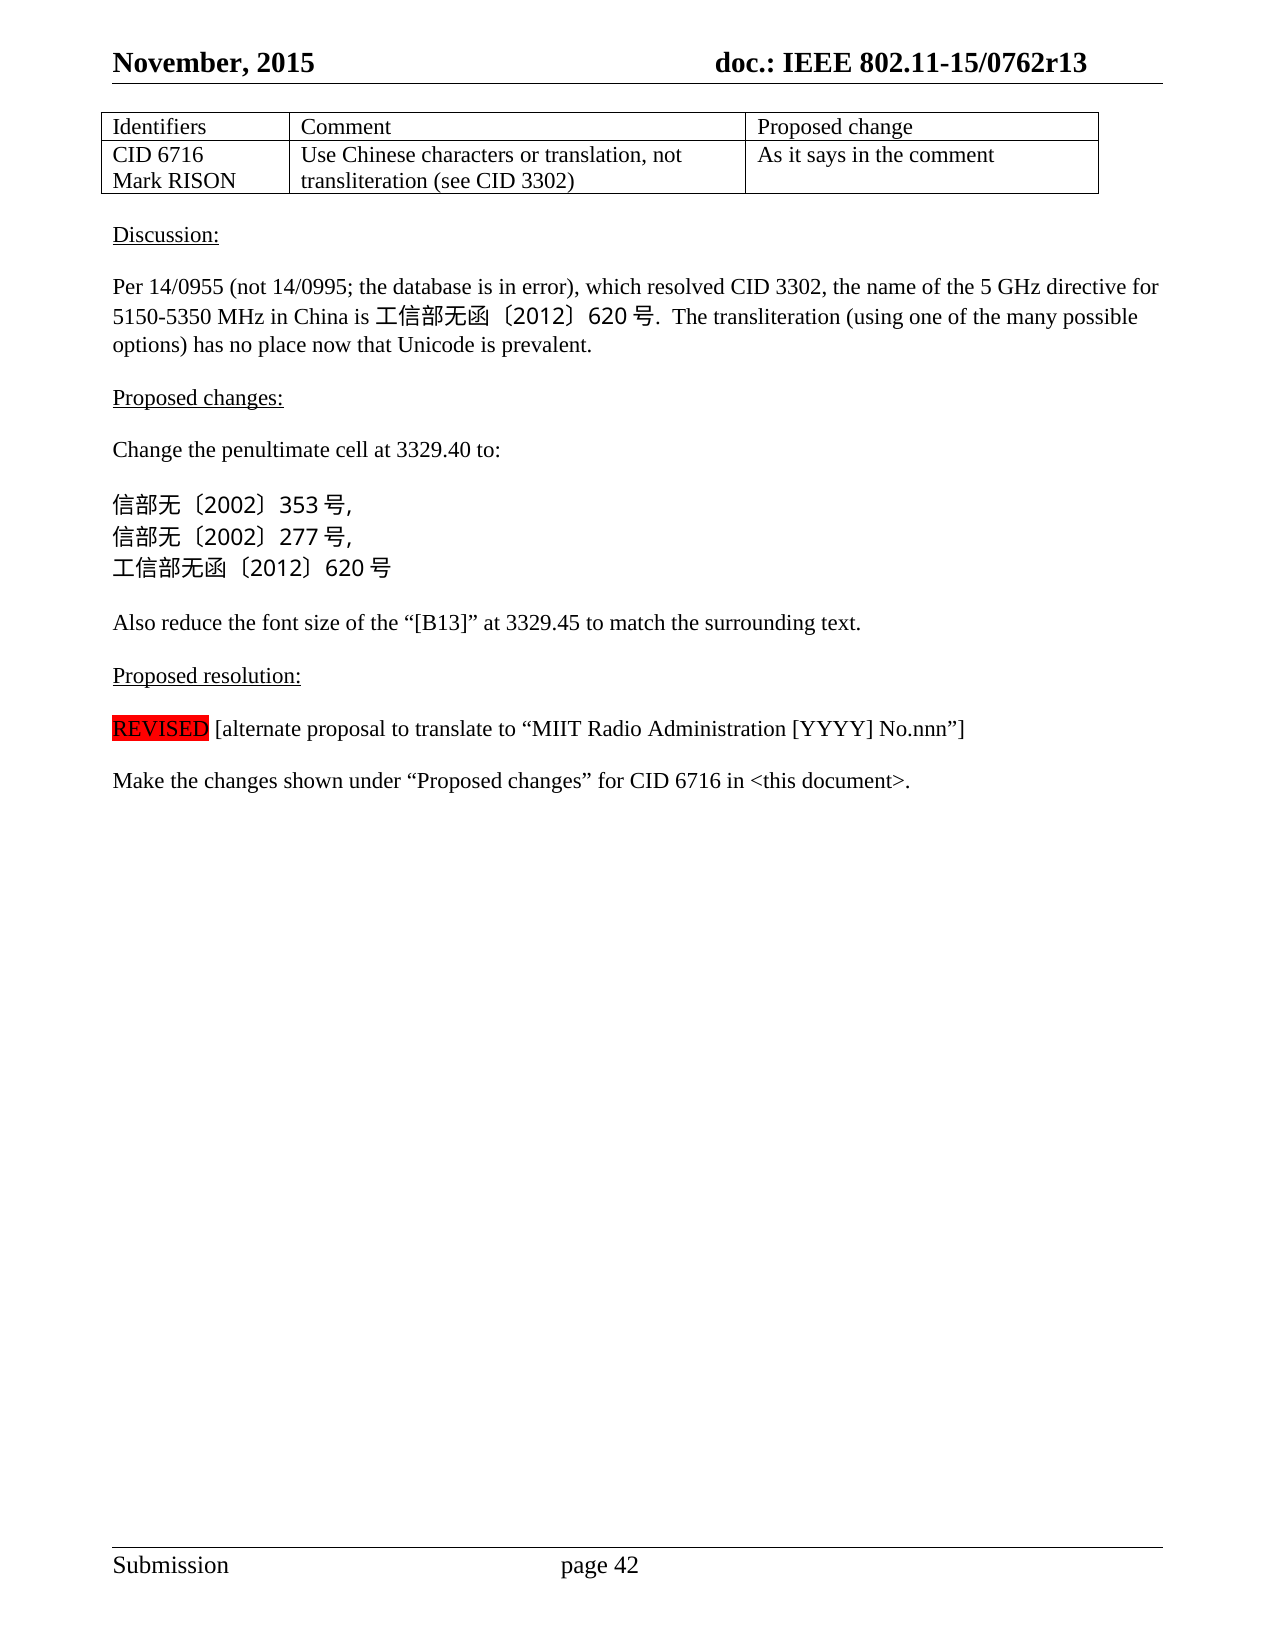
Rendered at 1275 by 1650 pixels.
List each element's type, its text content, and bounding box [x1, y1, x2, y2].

text Change the penultimate cell at 3329.40 to: [112, 436, 1163, 463]
table_header Proposed change [746, 113, 1098, 139]
table_cell Use Chinese characters or translation, not transliteration (see CID 3302) [290, 141, 745, 193]
text 信部无〔2002〕353号, [112, 489, 1163, 520]
text Proposed resolution: [112, 662, 1163, 688]
text 信部无〔2002〕277号, [112, 520, 1163, 552]
table_cell As it says in the comment [746, 141, 1098, 193]
text Make the changes shown under “Proposed changes” for CID 6716 in <this document>. [112, 767, 1163, 794]
text Proposed changes: [112, 384, 1163, 410]
table_header Identifiers [102, 113, 289, 139]
text Also reduce the font size of the “[B13]” at 3329.45 to match the surrounding text. [112, 609, 1163, 636]
text Per 14/0955 (not 14/0995; the database is in error), which resolved CID 3302, the name of the 5 GHz directive for 5150-5350 MHz in China is 工信部无函〔2012〕620号. The transliteration (using one of the many possible options) has no place now that Unicode is prevalent. [112, 273, 1163, 357]
text Discussion: [112, 221, 1163, 247]
table_header Comment [290, 113, 745, 139]
text REVISED [alternate proposal to translate to “MIIT Radio Administration [YYYY] No.nnn”] [209, 715, 1163, 741]
text 工信部无函〔2012〕620号 [112, 552, 1163, 583]
table_cell CID 6716 Mark RISON [102, 141, 289, 193]
